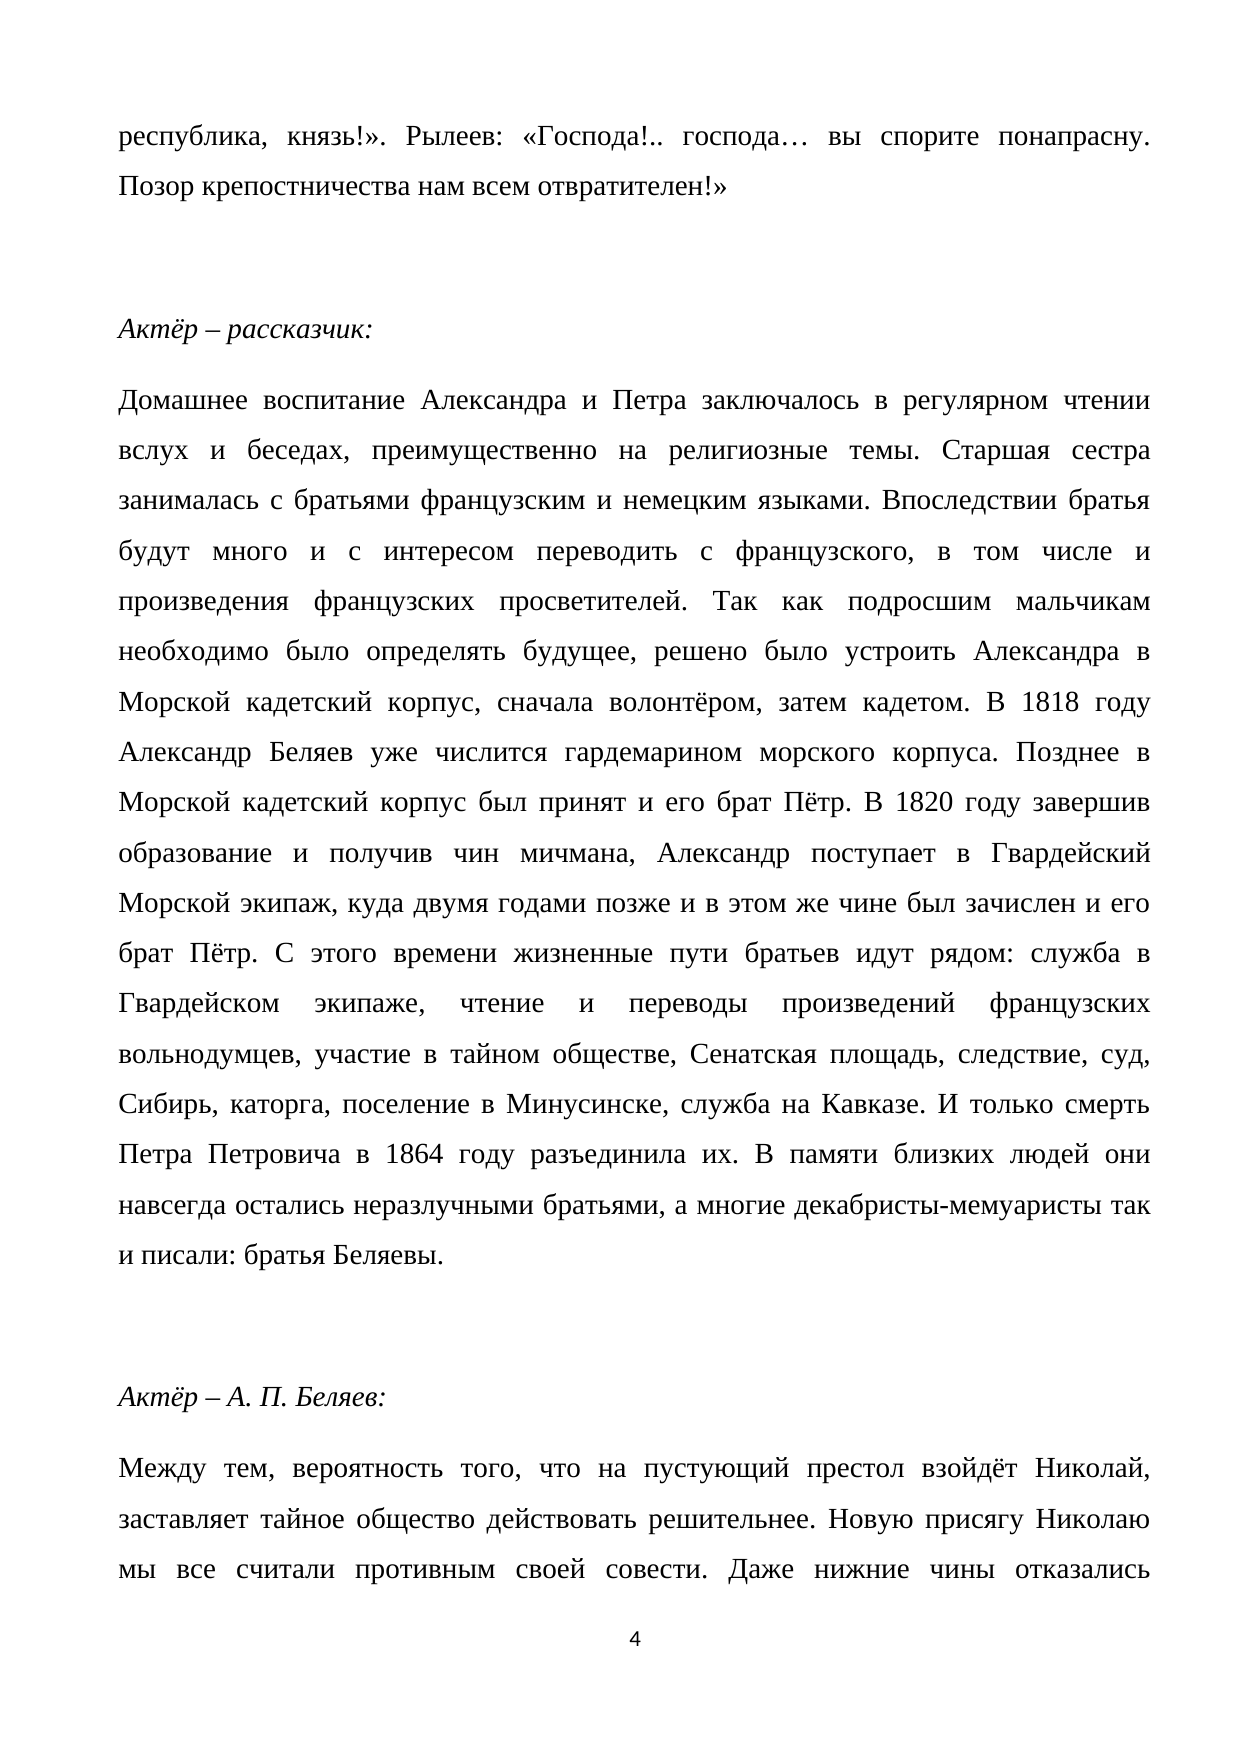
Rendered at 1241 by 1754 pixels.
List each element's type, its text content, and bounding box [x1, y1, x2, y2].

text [118, 118, 1152, 202]
text Актёр – рассказчик: [118, 311, 1152, 344]
text Актёр – А. П. Беляев: [118, 1379, 1152, 1413]
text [118, 1451, 1152, 1585]
text Домашнее воспитание Александра и Петра заключалось в регулярном чтении вслух и беседах, преимущественно на религиозные темы. Старшая сестра занималась с братьями французским и немецким языками. Впоследствии братья будут много и с интересом переводить с французского, в том числе и произведения французских просветителей. Так как подросшим мальчикам необходимо было определять будущее, решено было устроить Александра в Морской кадетский корпус, сначала волонтёром, затем кадетом. В 1818 году Александр Беляев уже числится гардемарином морского корпуса. Позднее в Морской кадетский корпус был принят и его брат Пётр. В 1820 году завершив образование и получив чин мичмана, Александр поступает в Гвардейский Морской экипаж, куда двумя годами позже и в этом же чине был зачислен и его брат Пётр. С этого времени жизненные пути братьев идут рядом: служба в Гвардейском экипаже, чтение и переводы произведений французских вольнодумцев, участие в тайном обществе, Сенатская площадь, следствие, суд, Сибирь, каторга, поселение в Минусинске, служба на Кавказе. И только смерть Петра Петровича в 1864 году разъединила их. В памяти близких людей они навсегда остались неразлучными братьями, а многие декабристы-мемуаристы так и писали: братья Беляевы. [118, 382, 1152, 1271]
